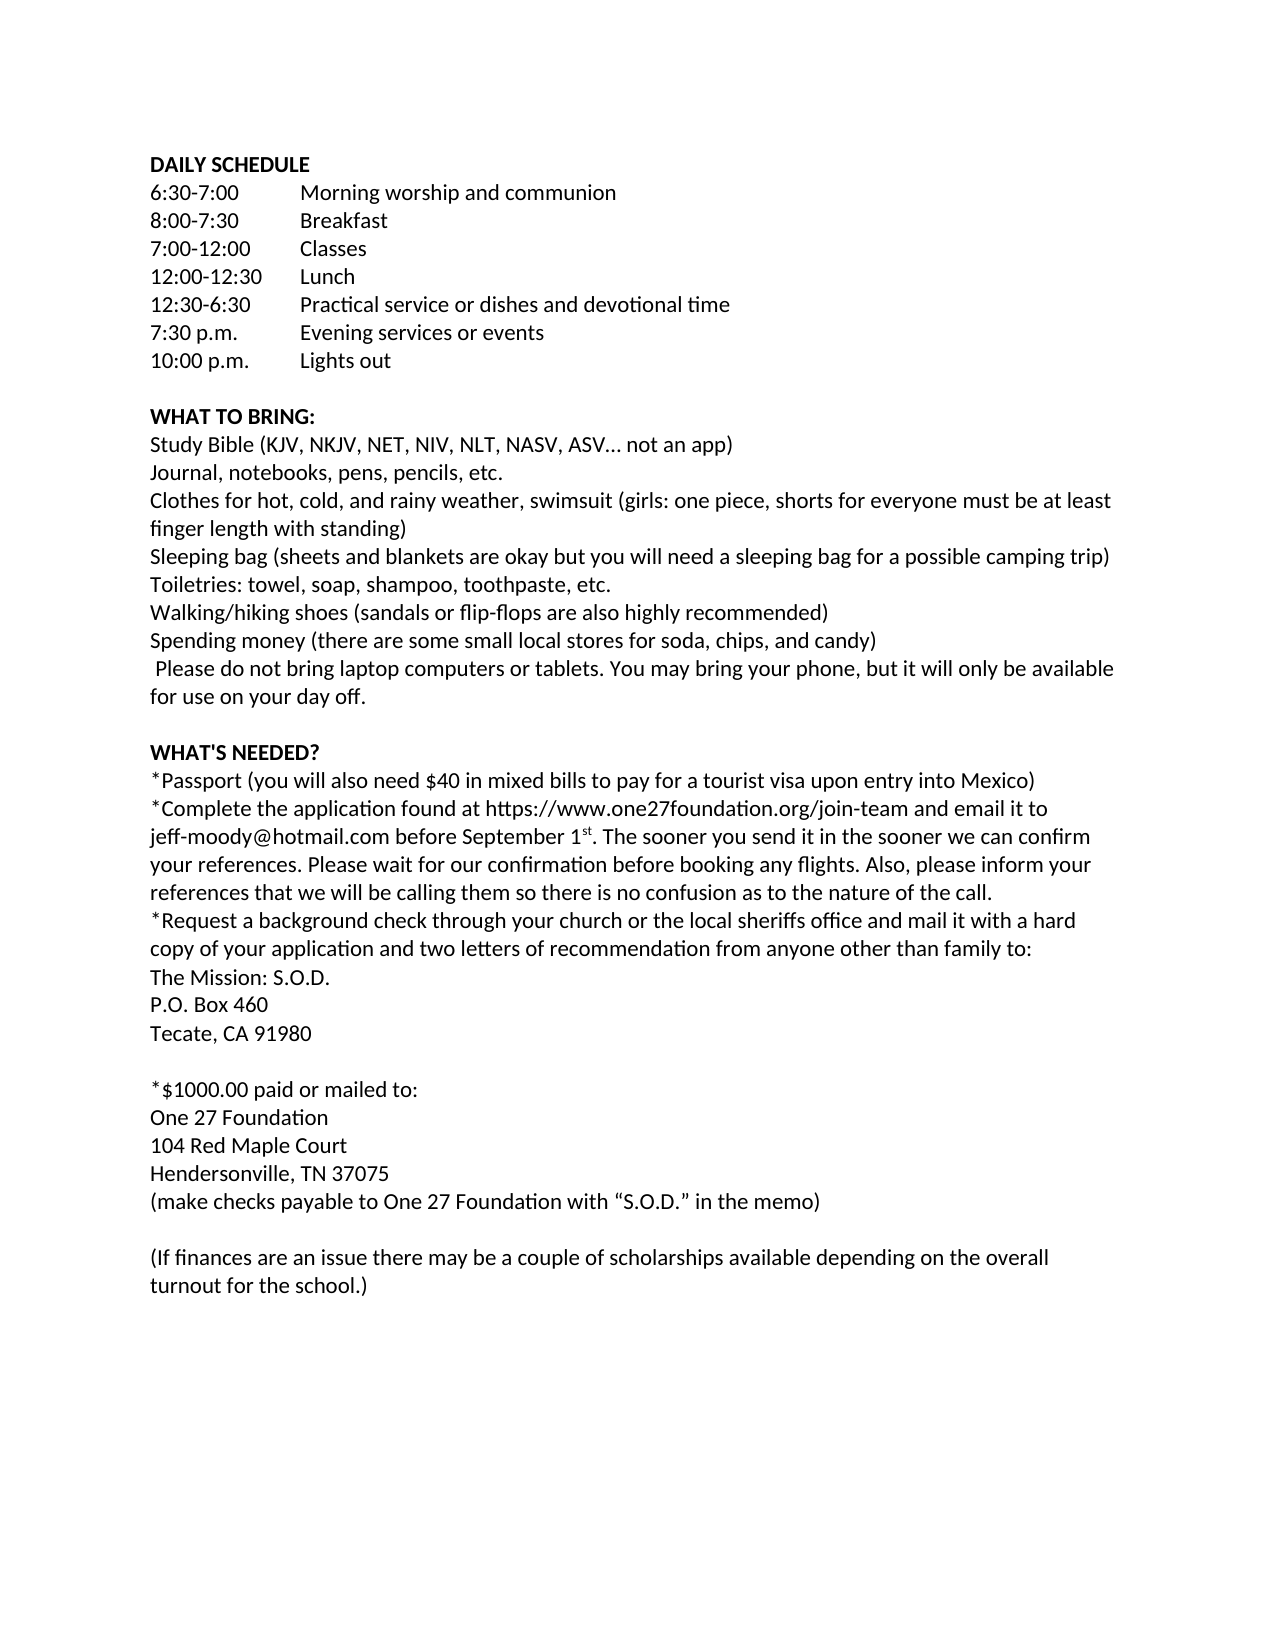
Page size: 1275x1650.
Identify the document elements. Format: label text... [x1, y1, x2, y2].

text 104 Red Maple Court [150, 1131, 1125, 1159]
text Tecate, CA 91980 [150, 1019, 1125, 1047]
text 10:00 p.m. Lights out [150, 346, 1125, 374]
text Spending money (there are some small local stores for soda, chips, and candy) [150, 626, 1125, 654]
text Sleeping bag (sheets and blankets are okay but you will need a sleeping bag for a possible camping trip) [150, 542, 1125, 570]
text 8:00-7:30 Breakfast [150, 206, 1125, 234]
text (If finances are an issue there may be a couple of scholarships available depending on the overall turnout for the school.) [150, 1243, 1125, 1299]
text DAILY SCHEDULE [150, 150, 1125, 178]
text *Complete the application found at https://www.one27foundation.org/join-team and email it to [150, 794, 1125, 822]
text *$1000.00 paid or mailed to: [150, 1075, 1125, 1103]
text Walking/hiking shoes (sandals or flip-flops are also highly recommended) [150, 598, 1125, 626]
text WHAT'S NEEDED? [150, 738, 1125, 766]
text Toiletries: towel, soap, shampoo, toothpaste, etc. [150, 570, 1125, 598]
text Clothes for hot, cold, and rainy weather, swimsuit (girls: one piece, shorts for everyone must be at least finger length with standing) [150, 486, 1125, 542]
text 7:00-12:00 Classes [150, 234, 1125, 262]
text The Mission: S.O.D. [150, 963, 1125, 991]
text 7:30 p.m. Evening services or events [150, 318, 1125, 346]
text *Request a background check through your church or the local sheriffs office and mail it with a hard copy of your application and two letters of recommendation from anyone other than family to: [150, 907, 1125, 963]
text WHAT TO BRING: [150, 402, 1125, 430]
text Journal, notebooks, pens, pencils, etc. [150, 458, 1125, 486]
text Please do not bring laptop computers or tablets. You may bring your phone, but it will only be available for use on your day off. [150, 654, 1125, 710]
text *Passport (you will also need $40 in mixed bills to pay for a tourist visa upon entry into Mexico) [150, 766, 1125, 794]
text (make checks payable to One 27 Foundation with “S.O.D.” in the memo) [150, 1187, 1125, 1215]
text jeff-moody@hotmail.com before September 1st. The sooner you send it in the sooner we can confirm your references. Please wait for our confirmation before booking any flights. Also, please inform your references that we will be calling them so there is no confusion as to the nature of the call. [150, 822, 1125, 907]
text 12:30-6:30 Practical service or dishes and devotional time [150, 290, 1125, 318]
text Hendersonville, TN 37075 [150, 1159, 1125, 1187]
text P.O. Box 460 [150, 991, 1125, 1019]
text One 27 Foundation [150, 1103, 1125, 1131]
text 12:00-12:30 Lunch [150, 262, 1125, 290]
text 6:30-7:00 Morning worship and communion [150, 178, 1125, 206]
text Study Bible (KJV, NKJV, NET, NIV, NLT, NASV, ASV… not an app) [150, 430, 1125, 458]
